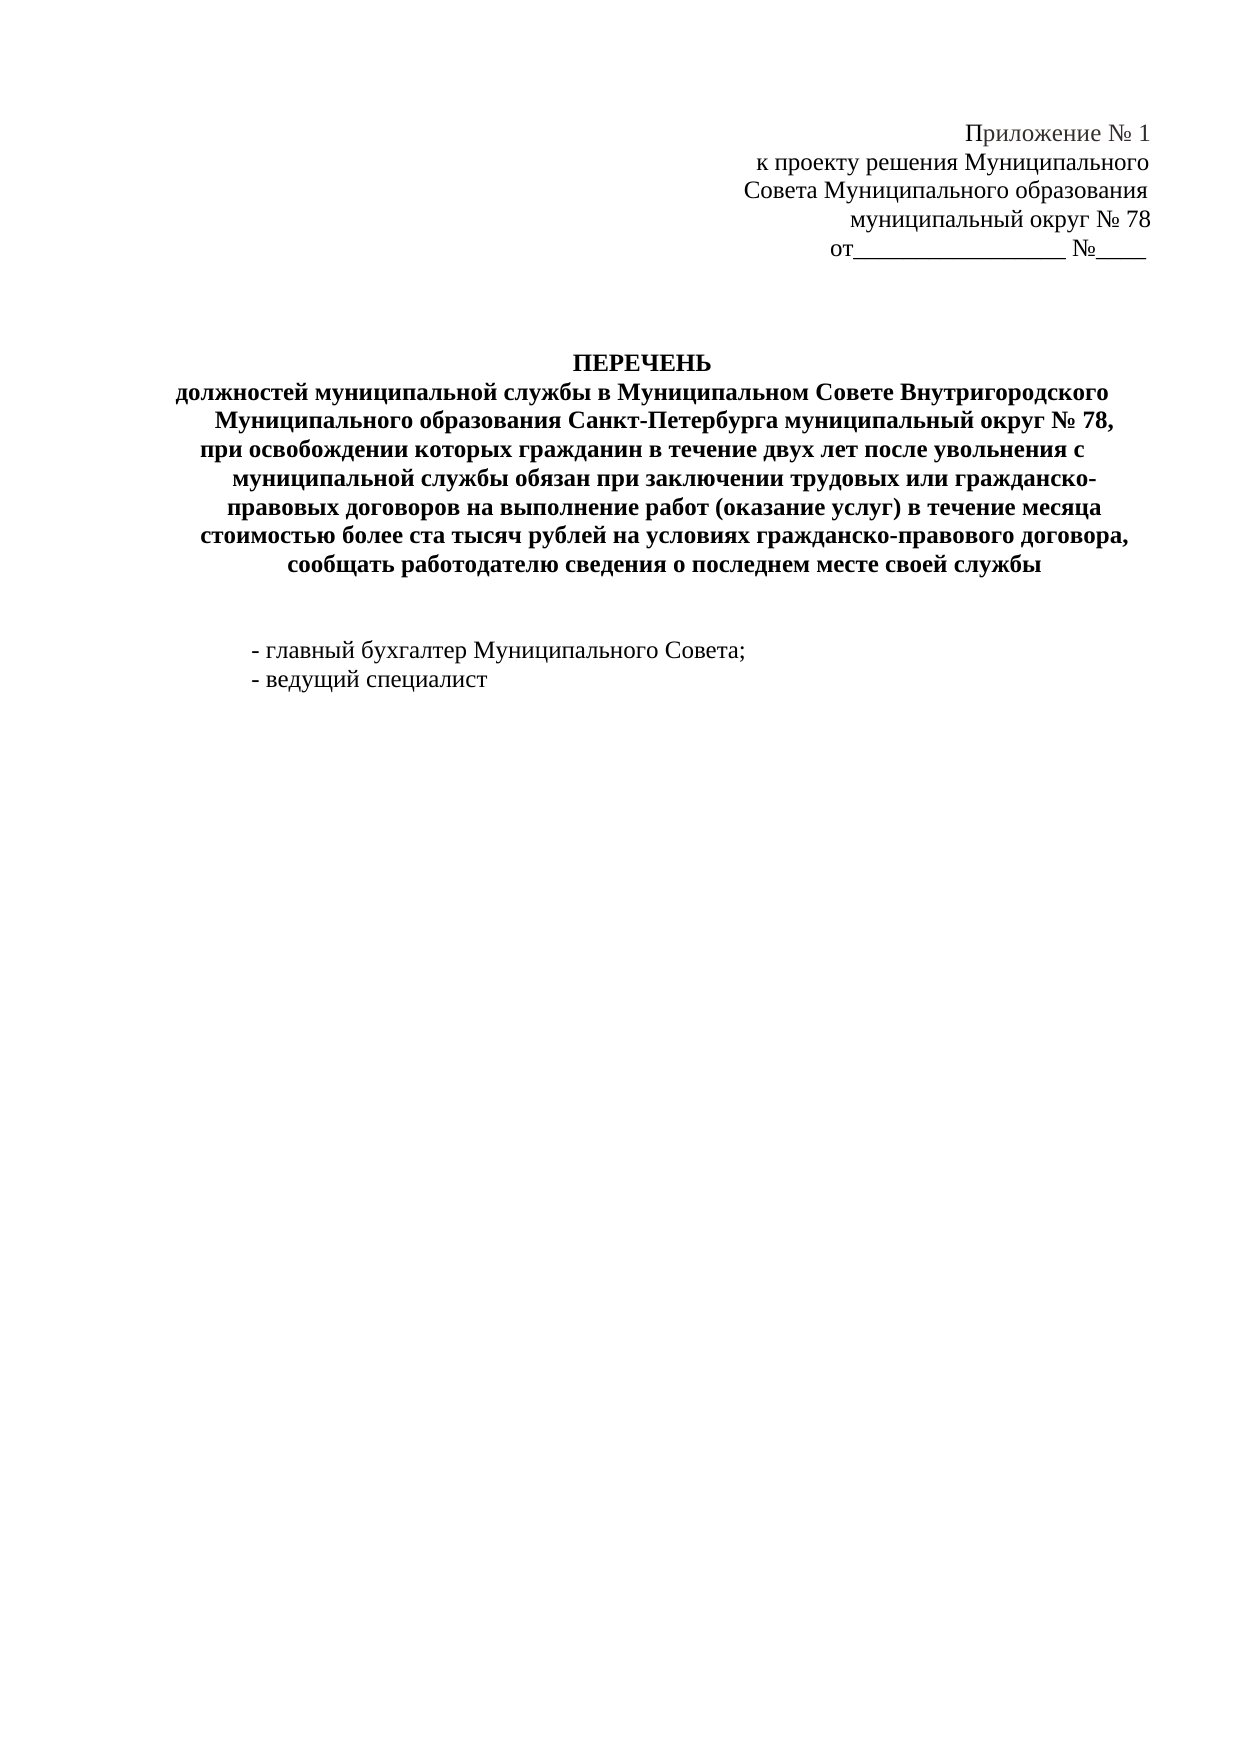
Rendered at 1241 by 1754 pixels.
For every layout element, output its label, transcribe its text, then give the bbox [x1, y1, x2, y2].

text - главный бухгалтер Муниципального Совета; [177, 636, 1152, 664]
text к проекту решения Муниципального [693, 147, 1152, 176]
text - ведущий специалист [177, 664, 1152, 693]
text муниципальный округ № 78 [620, 204, 1152, 233]
text Совета Муниципального образования [693, 176, 1152, 204]
text должностей муниципальной службы в Муниципальном Совете Внутригородского Муниципального образования Санкт-Петербурга муниципальный округ № 78, [133, 377, 1152, 434]
text Приложение № 1 [915, 118, 1152, 147]
text от_________________ №____ [133, 233, 1152, 262]
text при освобождении которых гражданин в течение двух лет после увольнения с муниципальной службы обязан при заключении трудовых или гражданско-правовых договоров на выполнение работ (оказание услуг) в течение месяца стоимостью более ста тысяч рублей на условиях гражданско-правового договора, сообщать работодателю сведения о последнем месте своей службы [133, 434, 1152, 578]
text ПЕРЕЧЕНЬ [133, 348, 1152, 377]
